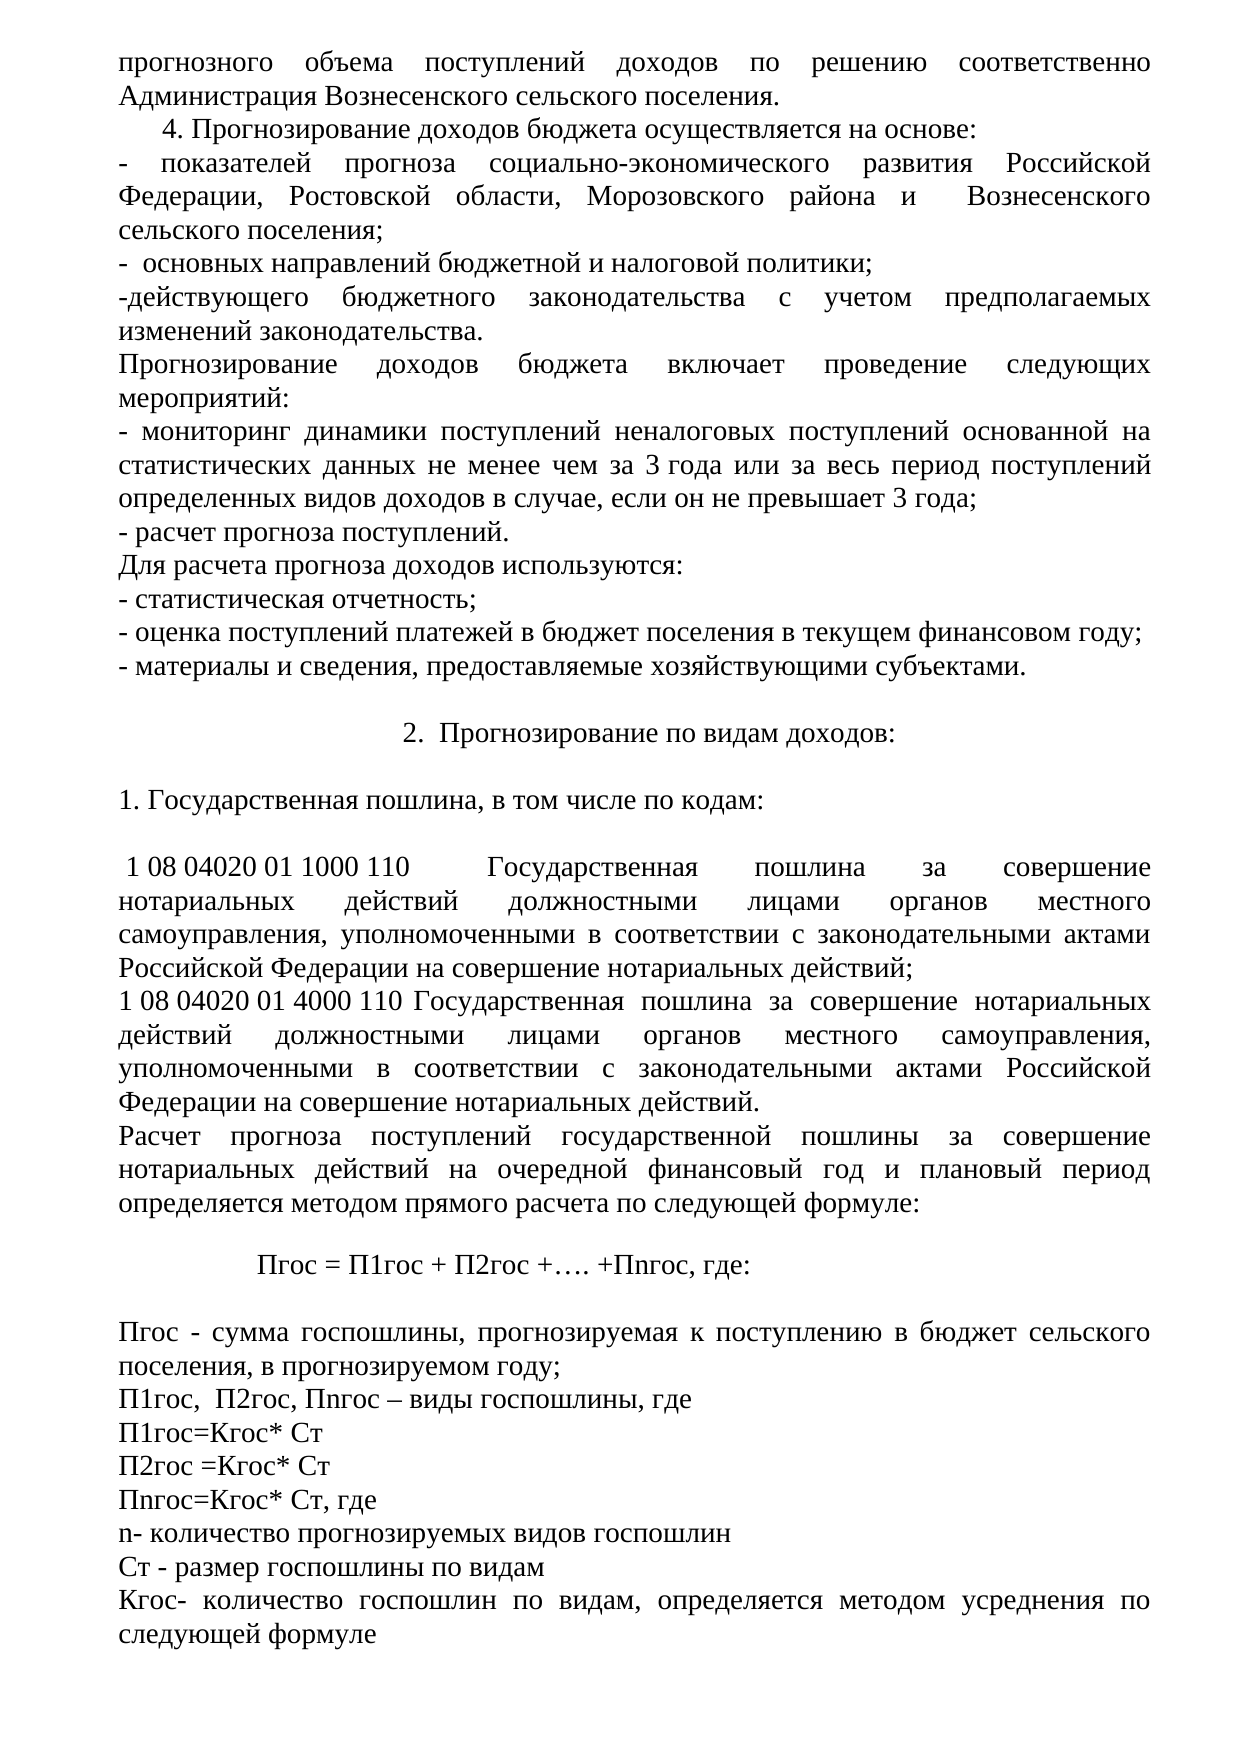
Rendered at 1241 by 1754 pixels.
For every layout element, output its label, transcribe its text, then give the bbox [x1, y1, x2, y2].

text - основных направлений бюджетной и налоговой политики; [118, 246, 1152, 279]
text 4. Прогнозирование доходов бюджета осуществляется на основе: [118, 111, 1152, 145]
text - показателей прогноза социально-экономического развития Российской Федерации, Ростовской области, Морозовского района и Вознесенского сельского поселения; [118, 145, 1152, 246]
text - расчет прогноза поступлений. [118, 514, 1152, 547]
text Прогнозирование доходов бюджета включает проведение следующих мероприятий: [118, 346, 1152, 413]
text Пгос = П1гос + П2гос +…. +Пnгос, где: [118, 1247, 1152, 1281]
text Пгос - сумма госпошлины, прогнозируемая к поступлению в бюджет сельского поселения, в прогнозируемом году; [118, 1314, 1152, 1381]
text 2. Прогнозирование по видам доходов: [118, 715, 1152, 749]
text П1гос, П2гос, Пnгос – виды госпошлины, где [118, 1381, 1152, 1415]
text Пnгос=Кгос* Ст, где [118, 1482, 1152, 1515]
text 1. Государственная пошлина, в том числе по кодам: [118, 782, 1152, 816]
text П1гос=Кгос* Ст [118, 1415, 1152, 1448]
text n- количество прогнозируемых видов госпошлин [118, 1515, 1152, 1549]
text - оценка поступлений платежей в бюджет поселения в текущем финансовом году; [118, 614, 1152, 648]
text 1 08 04020 01 1000 110 Государственная пошлина за совершение нотариальных действий должностными лицами органов местного самоуправления, уполномоченными в соответствии с законодательными актами Российской Федерации на совершение нотариальных действий; [118, 849, 1152, 983]
text - мониторинг динамики поступлений неналоговых поступлений основанной на статистических данных не менее чем за 3 года или за весь период поступлений определенных видов доходов в случае, если он не превышает 3 года; [118, 413, 1152, 514]
text -действующего бюджетного законодательства с учетом предполагаемых изменений законодательства. [118, 279, 1152, 346]
text Кгос- количество госпошлин по видам, определяется методом усреднения по следующей формуле [118, 1582, 1152, 1649]
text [118, 44, 1152, 111]
text Для расчета прогноза доходов используются: [118, 547, 1152, 581]
text - материалы и сведения, предоставляемые хозяйствующими субъектами. [118, 648, 1152, 682]
text Расчет прогноза поступлений государственной пошлины за совершение нотариальных действий на очередной финансовый год и плановый период определяется методом прямого расчета по следующей формуле: [118, 1118, 1152, 1218]
text - статистическая отчетность; [118, 581, 1152, 614]
text П2гос =Кгос* Ст [118, 1448, 1152, 1482]
text Ст - размер госпошлины по видам [118, 1549, 1152, 1582]
text 1 08 04020 01 4000 110 Государственная пошлина за совершение нотариальных действий должностными лицами органов местного самоуправления, уполномоченными в соответствии с законодательными актами Российской Федерации на совершение нотариальных действий. [118, 983, 1152, 1118]
